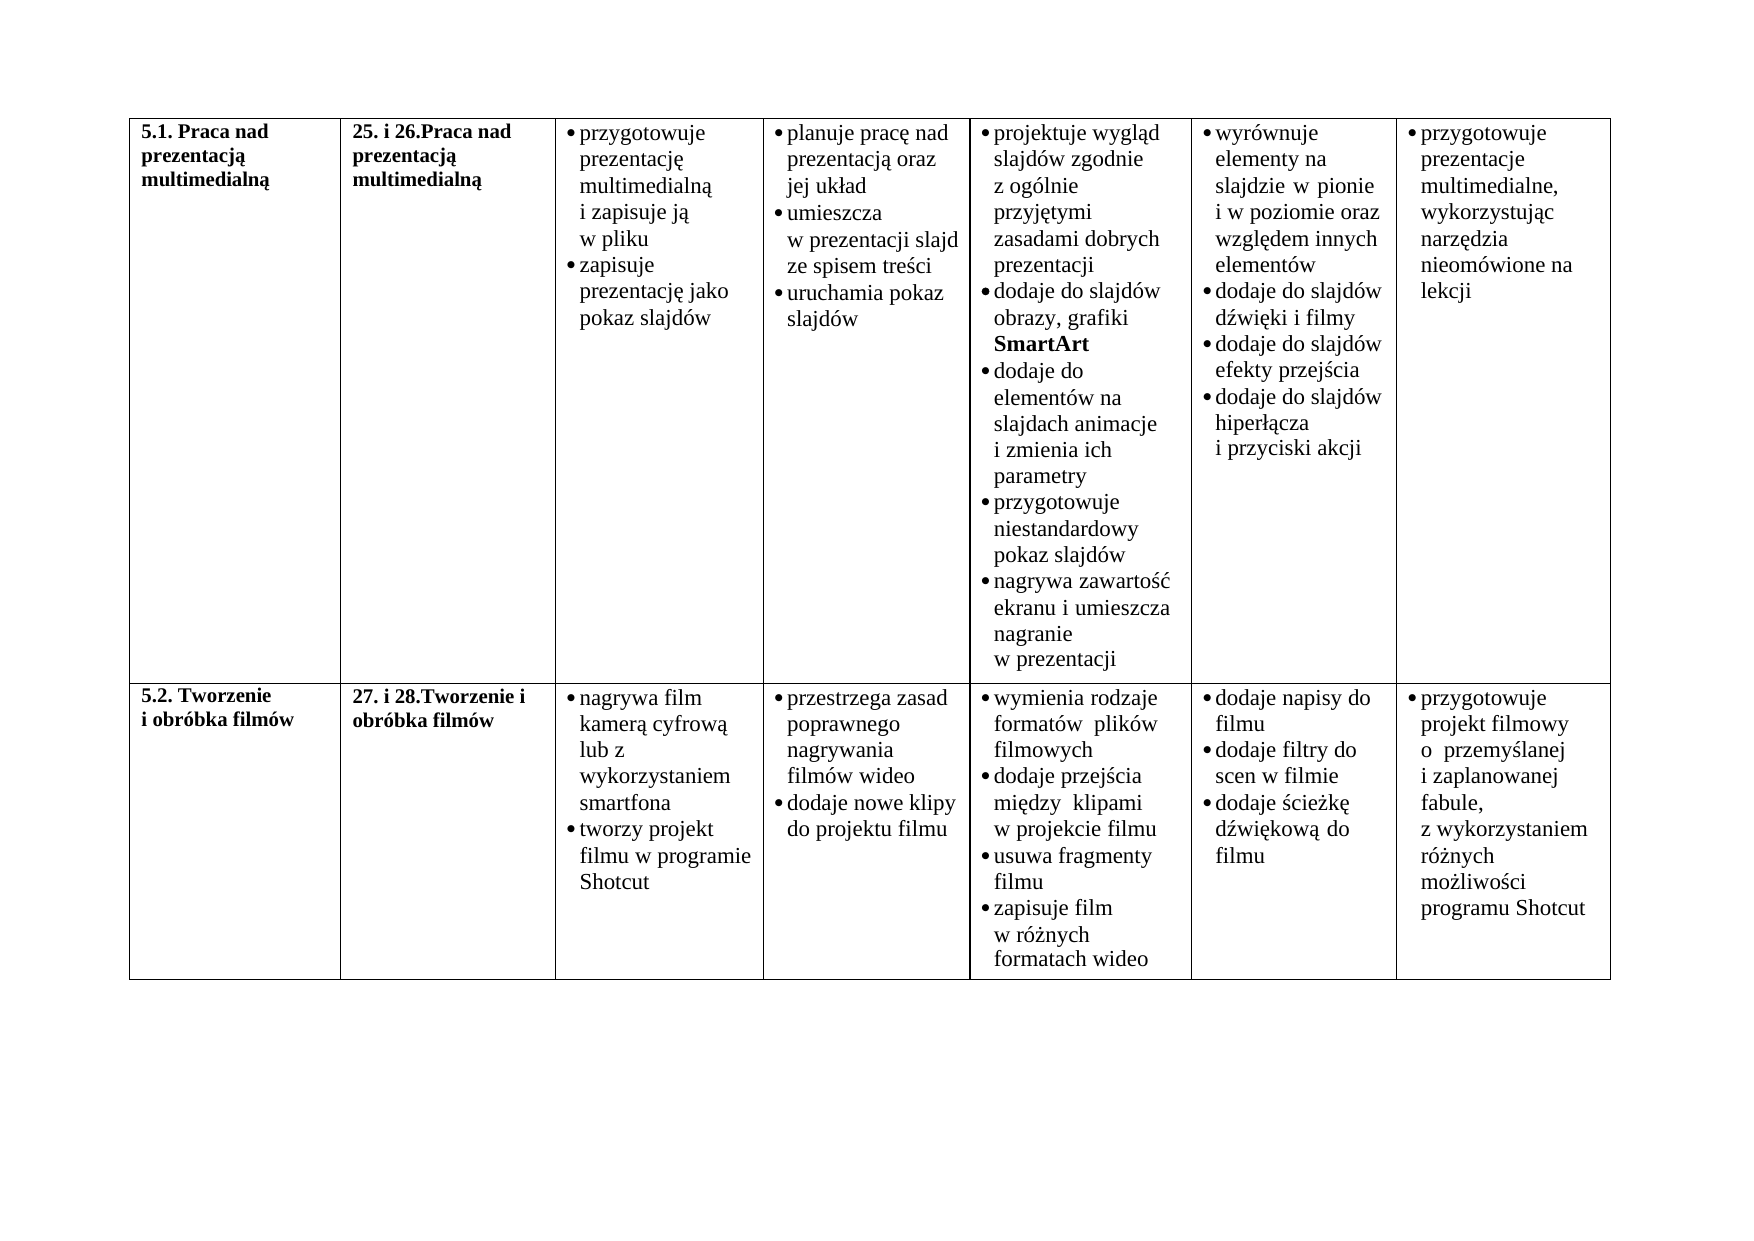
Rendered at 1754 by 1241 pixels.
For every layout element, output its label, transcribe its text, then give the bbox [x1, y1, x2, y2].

table_cell projektuje wygląd slajdów zgodnie z ogólnie przyjętymi zasadami dobrych prezentacji dodaje do slajdów obrazy, grafiki SmartArt dodaje do elementów na slajdach animacje i zmienia ich parametry przygotowuje niestandardowy pokaz slajdów nagrywa zawartość ekranu i umieszcza nagranie w prezentacji [971, 119, 1191, 682]
table_cell wyrównuje elementy na slajdzie w pionie i w poziomie oraz względem innych elementów dodaje do slajdów dźwięki i filmy dodaje do slajdów efekty przejścia dodaje do slajdów hiperłącza i przyciski akcji [1192, 119, 1396, 682]
table_cell dodaje napisy do filmu dodaje filtry do scen w filmie dodaje ścieżkę dźwiękową do filmu [1192, 684, 1396, 979]
table_cell 5.1. Praca nad prezentacją multimedialną [130, 119, 340, 682]
table_cell 5.2. Tworzenie i obróbka filmów [130, 684, 340, 979]
table_cell 27. i 28.Tworzenie i obróbka filmów [341, 684, 555, 979]
table_cell przygotowuje prezentacje multimedialne, wykorzystując narzędzia nieomówione na lekcji [1397, 119, 1610, 682]
table_cell przygotowuje prezentację multimedialną i zapisuje ją w pliku zapisuje prezentację jako pokaz slajdów [556, 119, 763, 682]
table_cell planuje pracę nad prezentacją oraz jej układ umieszcza w prezentacji slajd ze spisem treści uruchamia pokaz slajdów [764, 119, 969, 682]
table_cell 25. i 26.Praca nad prezentacją multimedialną [341, 119, 555, 682]
table_cell przestrzega zasad poprawnego nagrywania filmów wideo dodaje nowe klipy do projektu filmu [764, 684, 969, 979]
table_cell przygotowuje projekt filmowy o przemyślanej i zaplanowanej fabule, z wykorzystaniem różnych możliwości programu Shotcut [1397, 684, 1610, 979]
table_cell wymienia rodzaje formatów plików filmowych dodaje przejścia między klipami w projekcie filmu usuwa fragmenty filmu zapisuje film w różnych formatach wideo [971, 684, 1191, 979]
table_cell nagrywa film kamerą cyfrową lub z wykorzystaniem smartfona tworzy projekt filmu w programie Shotcut [556, 684, 763, 979]
